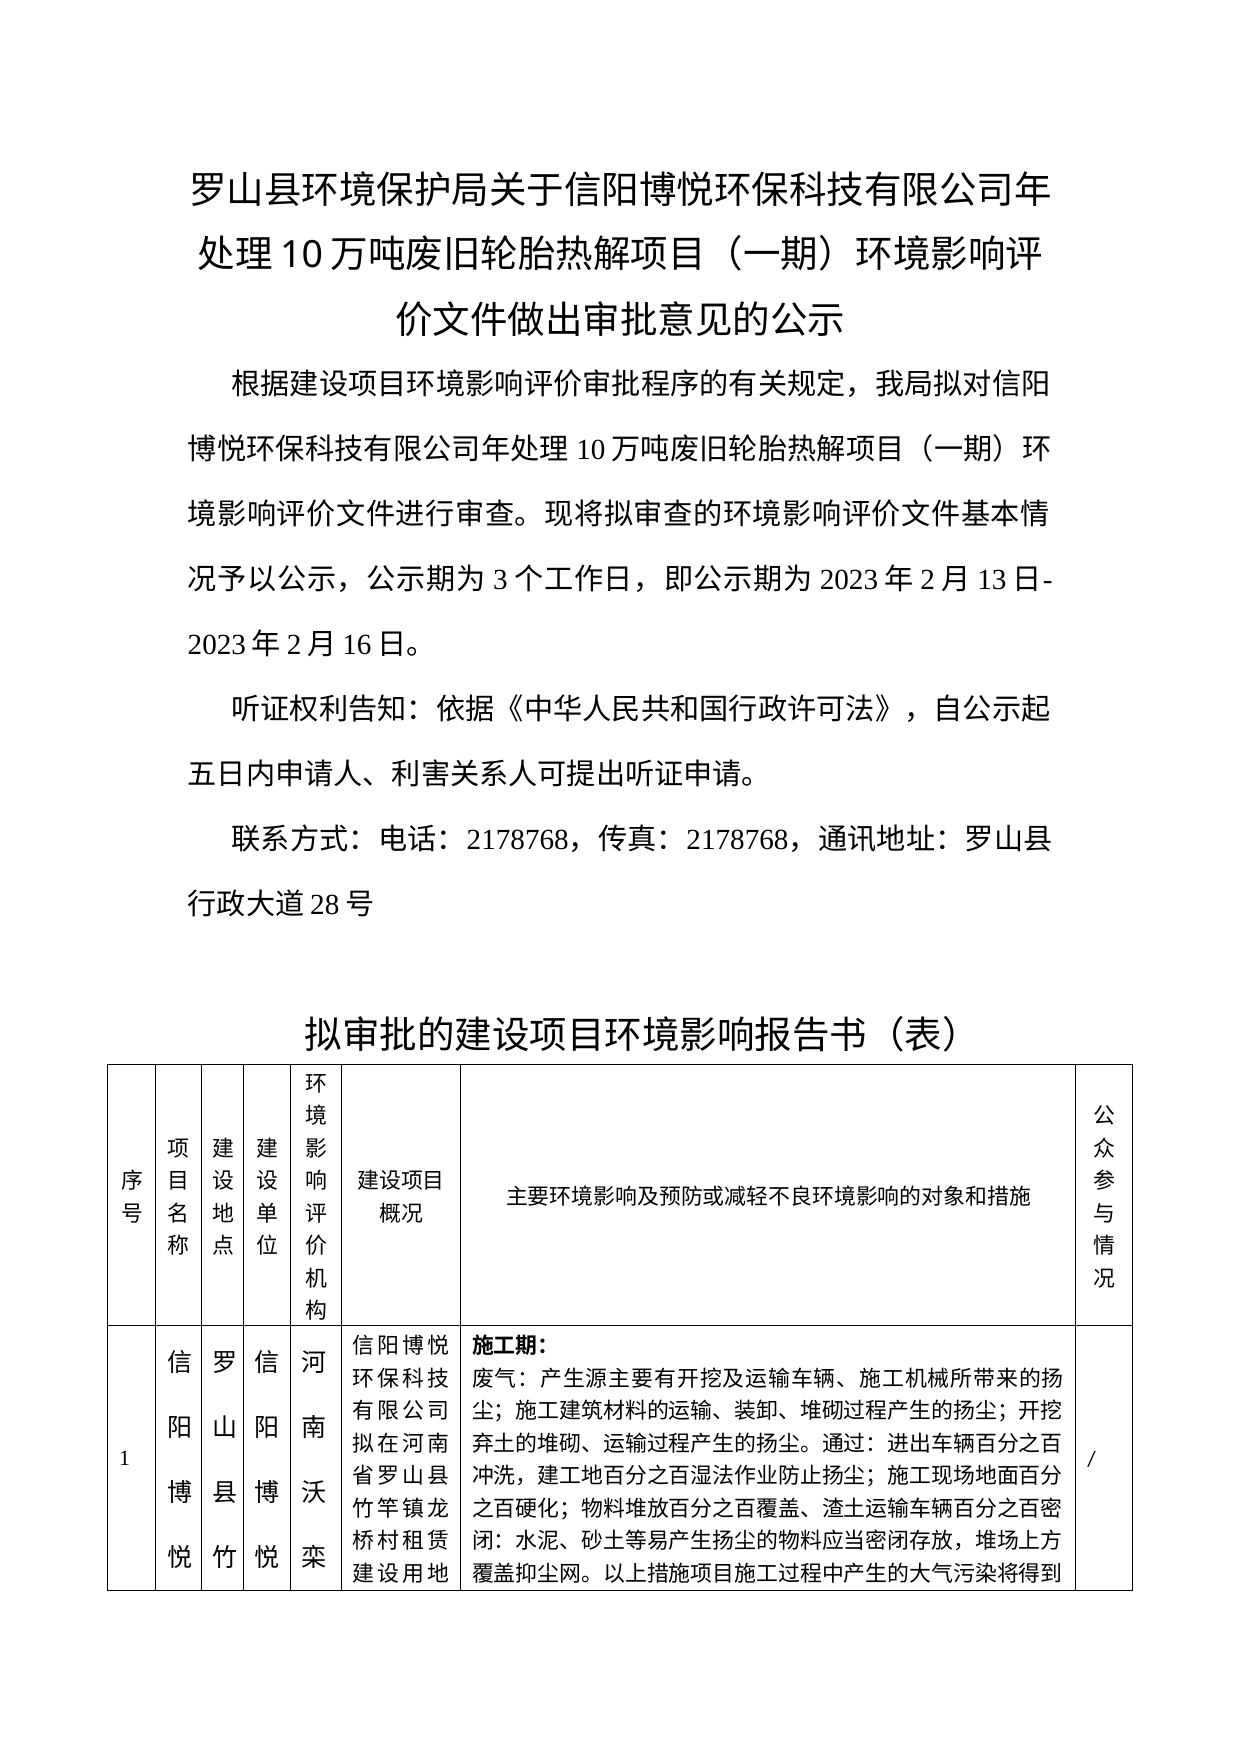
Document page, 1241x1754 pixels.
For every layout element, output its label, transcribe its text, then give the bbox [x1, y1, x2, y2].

table_cell 信阳博悦环保科技有限公司 [244, 1326, 290, 1590]
text 根据建设项目环境影响评价审批程序的有关规定，我局拟对信阳博悦环保科技有限公司年处理10万吨废旧轮胎热解项目（一期）环境影响评价文件进行审查。现将拟审查的环境影响评价文件基本情况予以公示，公示期为3个工作日，即公示期为2023年2月13日-2023年2月16日。 [187, 349, 1053, 674]
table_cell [156, 1326, 201, 1590]
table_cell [461, 1326, 1075, 1590]
text 拟审批的建设项目环境影响报告书（表） [187, 999, 1053, 1064]
table_cell 罗山县竹竿镇龙桥村 [202, 1326, 243, 1590]
table_header 建设项目概况 [342, 1065, 460, 1325]
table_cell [342, 1326, 460, 1590]
table_header 序号 [108, 1065, 155, 1325]
table_header 公众参与情况 [1076, 1065, 1132, 1325]
table_header 建设地点 [202, 1065, 243, 1325]
table_header 环境影响评价机构 [291, 1065, 341, 1325]
table_header 建设单位 [244, 1065, 290, 1325]
text 听证权利告知：依据《中华人民共和国行政许可法》，自公示起五日内申请人、利害关系人可提出听证申请。 [187, 674, 1053, 804]
text 罗山县环境保护局关于信阳博悦环保科技有限公司年处理10万吨废旧轮胎热解项目（一期）环境影响评价文件做出审批意见的公示 [187, 154, 1053, 349]
text 联系方式：电话：2178768，传真：2178768，通讯地址：罗山县行政大道28号 [187, 804, 1053, 934]
table_cell / [1076, 1326, 1132, 1590]
table_header 项目名称 [156, 1065, 201, 1325]
table_cell 河南沃栾环保科技有限公司 [291, 1326, 341, 1590]
table_cell 1 [108, 1326, 155, 1590]
table_header 主要环境影响及预防或减轻不良环境影响的对象和措施 [461, 1065, 1075, 1325]
